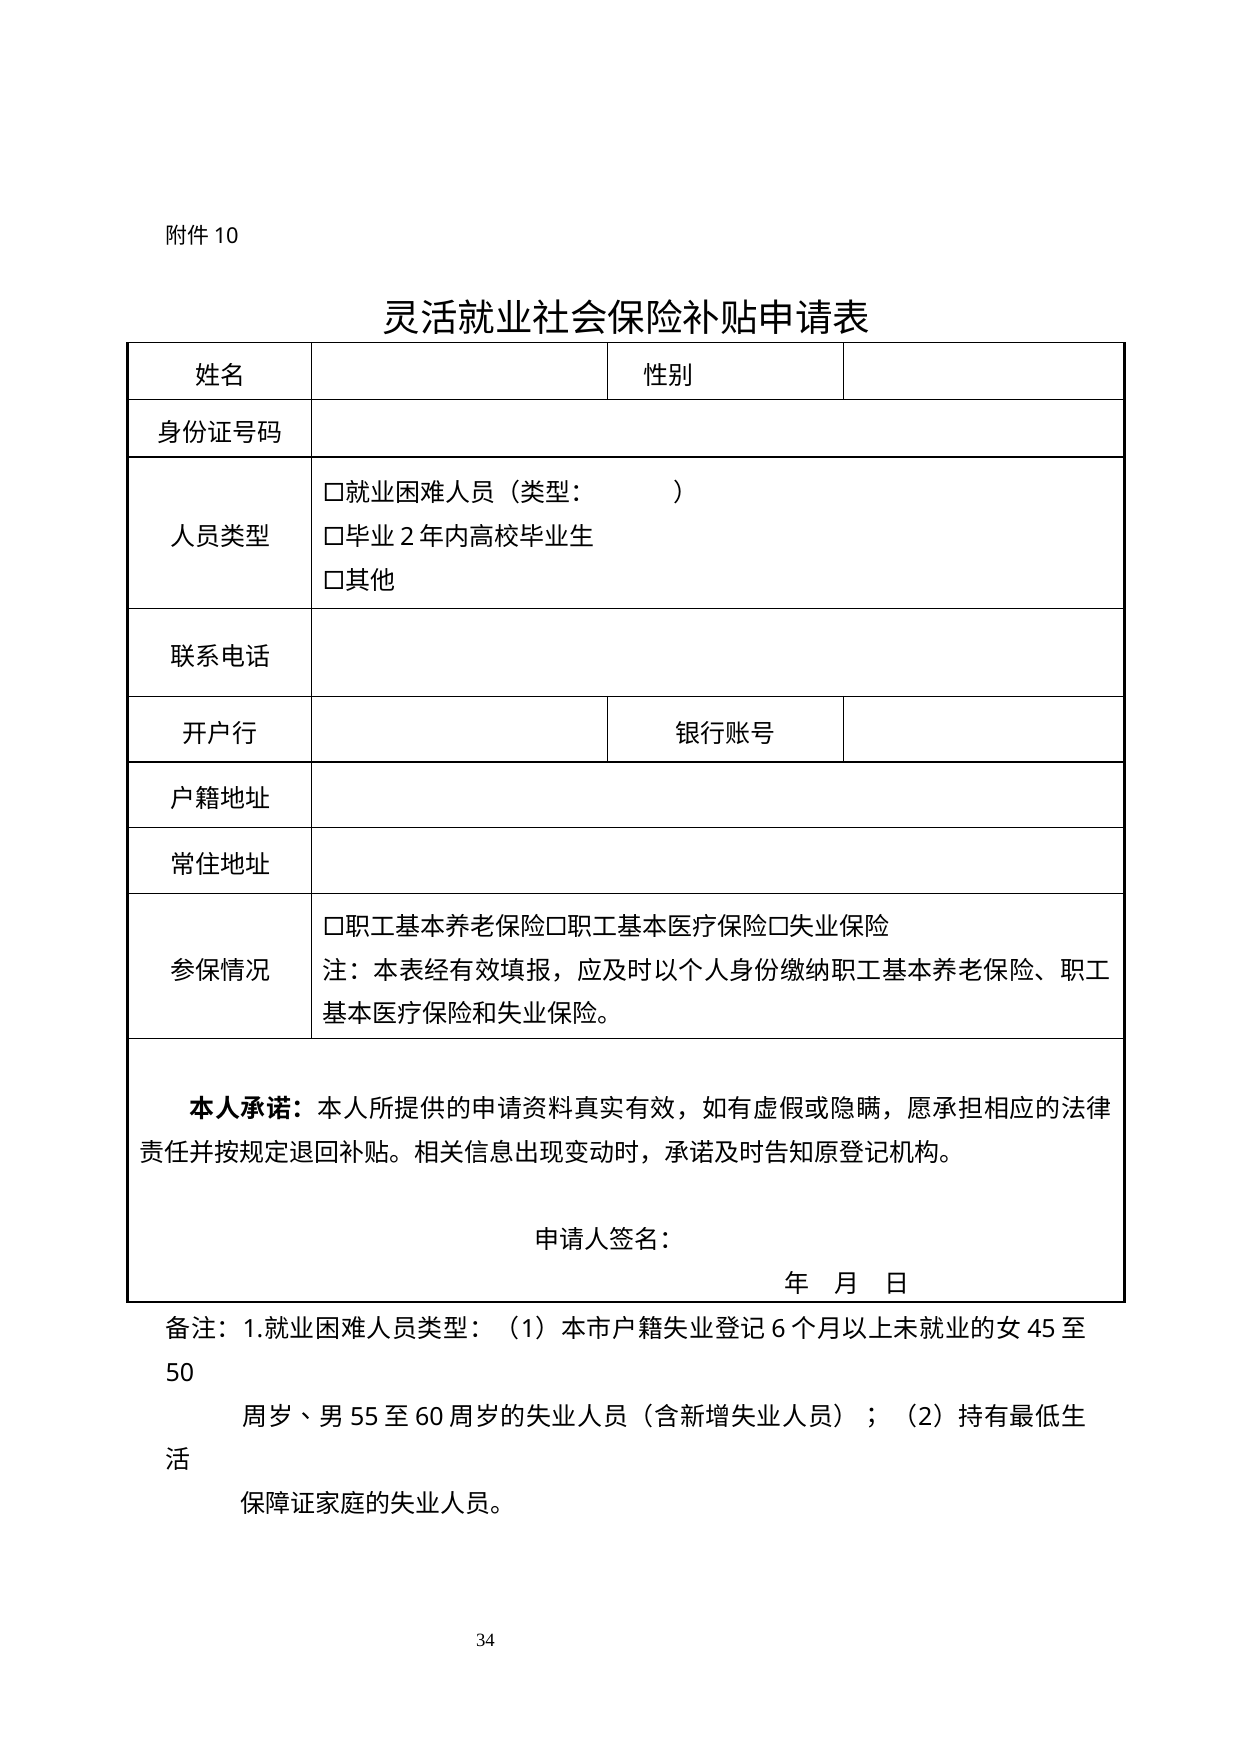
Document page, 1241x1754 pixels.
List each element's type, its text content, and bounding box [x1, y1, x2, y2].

table_cell 户籍地址 [129, 763, 311, 827]
table_header 姓名 [129, 343, 311, 399]
table_header [312, 343, 607, 399]
table_cell 人员类型 [129, 458, 311, 607]
text 附件10 [165, 218, 1087, 250]
table_cell 就业困难人员（类型： ） 毕业2年内高校毕业生 其他 [312, 458, 1123, 607]
text 保障证家庭的失业人员。 [165, 1477, 1087, 1521]
table_cell [312, 400, 1123, 456]
table_cell 联系电话 [129, 609, 311, 696]
table_cell [312, 697, 607, 761]
text 备注：1.就业困难人员类型：（1）本市户籍失业登记6个月以上未就业的女45至50 [165, 1303, 1087, 1390]
table_cell [312, 828, 1123, 893]
table_cell 开户行 [129, 697, 311, 761]
table_cell 本人承诺：本人所提供的申请资料真实有效，如有虚假或隐瞒，愿承担相应的法律责任并按规定退回补贴。相关信息出现变动时，承诺及时告知原登记机构。 申请人签名： 年 月 日 [129, 1039, 1123, 1301]
table_cell [312, 763, 1123, 827]
table_cell [844, 697, 1123, 761]
table_header 性别 [608, 343, 843, 399]
table_cell 银行账号 [608, 697, 843, 761]
table_cell 身份证号码 [129, 400, 311, 456]
table_cell 参保情况 [129, 894, 311, 1038]
table_header [844, 343, 1123, 399]
table_cell 常住地址 [129, 828, 311, 893]
text 灵活就业社会保险补贴申请表 [165, 288, 1087, 342]
table_cell 职工基本养老保险职工基本医疗保险失业保险 注：本表经有效填报，应及时以个人身份缴纳职工基本养老保险、职工基本医疗保险和失业保险。 [312, 894, 1123, 1038]
text 周岁、男55至60周岁的失业人员（含新增失业人员）； （2）持有最低生活 [165, 1390, 1087, 1477]
table_cell [312, 609, 1123, 696]
